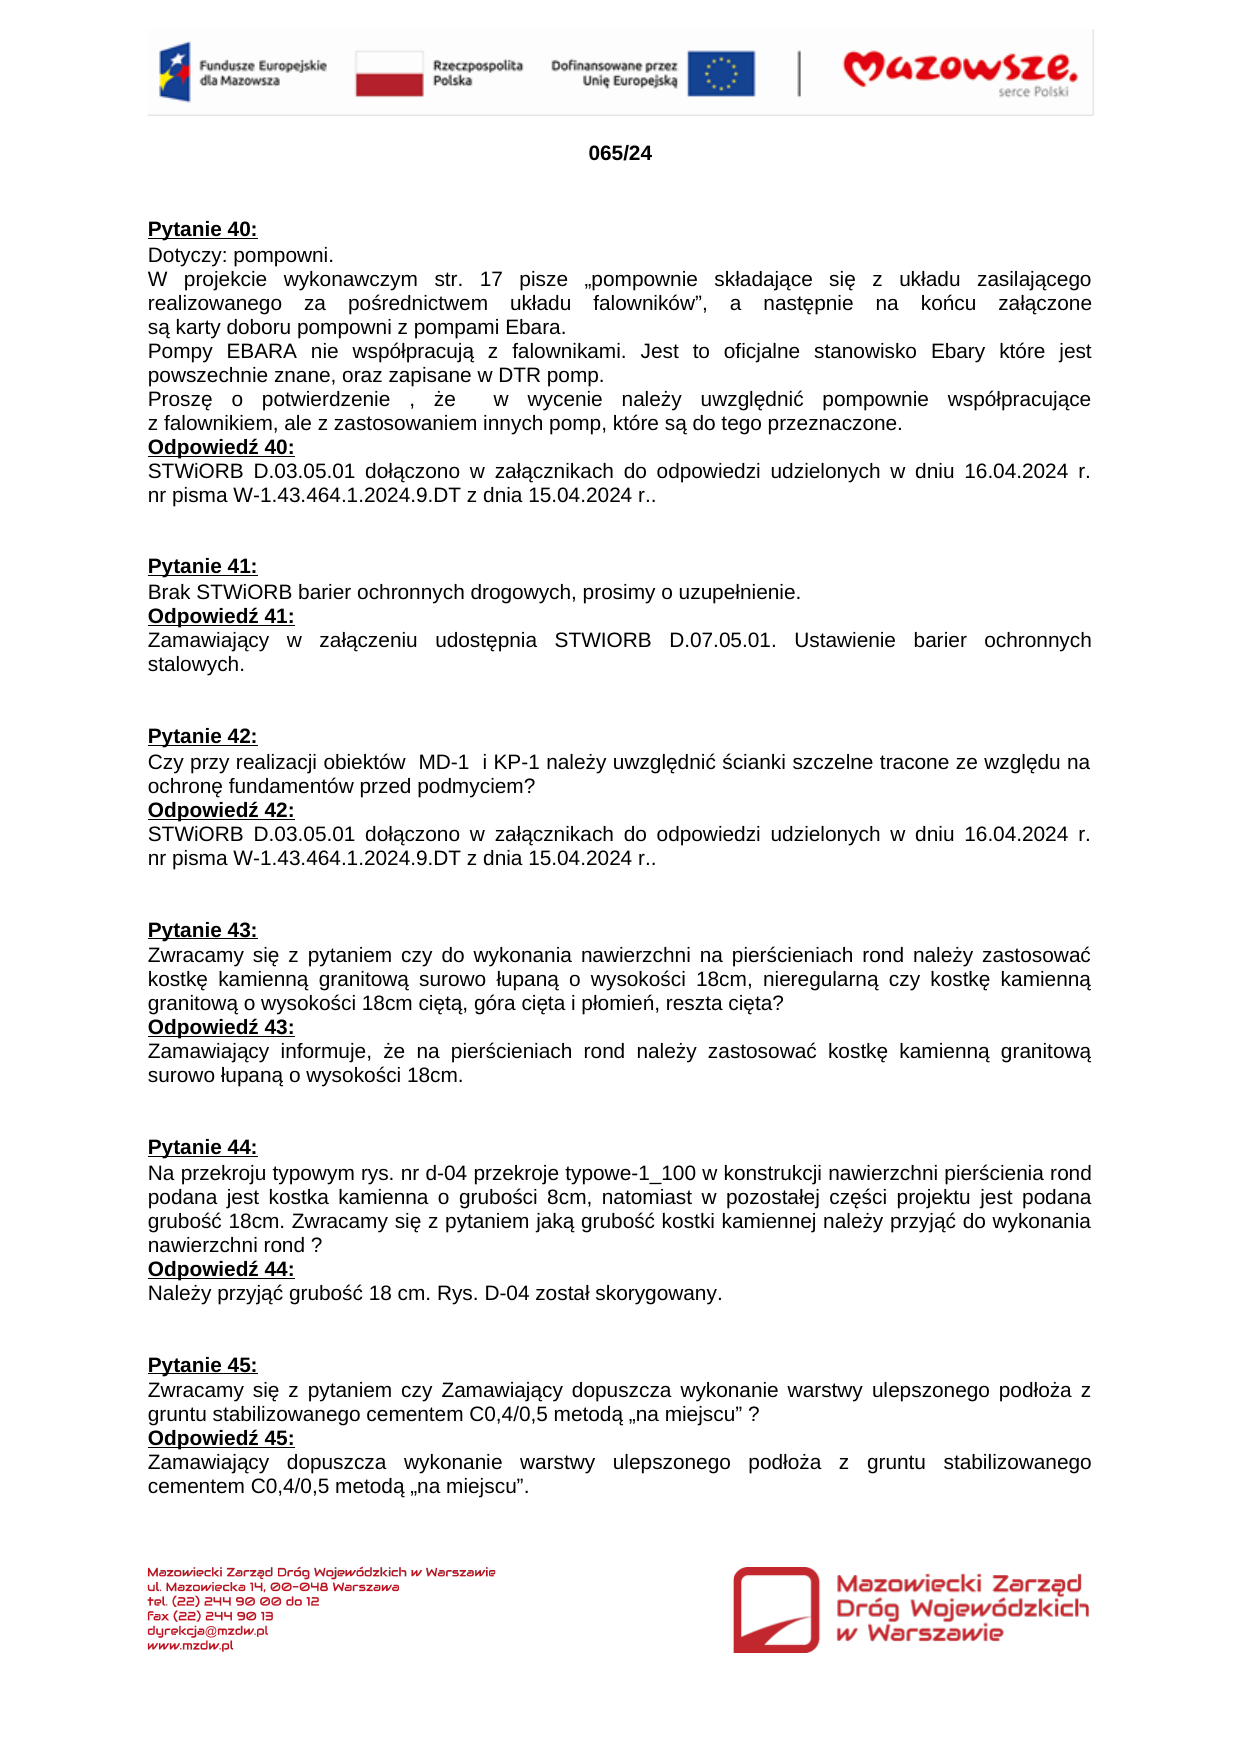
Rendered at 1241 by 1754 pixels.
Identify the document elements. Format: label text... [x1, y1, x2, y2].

text Zamawiający dopuszcza wykonanie warstwy ulepszonego podłoża z gruntu stabilizowanego cementem C0,4/0,5 metodą „na miejscu”. [148, 1450, 1093, 1498]
text Odpowiedź 40: [148, 434, 1093, 458]
text Pytanie 41: [148, 554, 1093, 578]
text STWiORB D.03.05.01 dołączono w załącznikach do odpowiedzi udzielonych w dniu 16.04.2024 r. nr pisma W-1.43.464.1.2024.9.DT z dnia 15.04.2024 r.. [148, 458, 1093, 506]
text Na przekroju typowym rys. nr d-04 przekroje typowe-1_100 w konstrukcji nawierzchni pierścienia rond podana jest kostka kamienna o grubości 8cm, natomiast w pozostałej części projektu jest podana grubość 18cm. Zwracamy się z pytaniem jaką grubość kostki kamiennej należy przyjąć do wykonania nawierzchni rond ? [148, 1161, 1093, 1257]
text Odpowiedź 44: [148, 1257, 1093, 1281]
picture [733, 1567, 1089, 1653]
text Dotyczy: pompowni. [148, 243, 1093, 267]
text Pompy EBARA nie współpracują z falownikami. Jest to oficjalne stanowisko Ebary które jest powszechnie znane, oraz zapisane w DTR pomp. [148, 339, 1093, 387]
picture [147, 1566, 496, 1653]
text Należy przyjąć grubość 18 cm. Rys. D-04 został skorygowany. [148, 1281, 1093, 1304]
text Proszę o potwierdzenie , że w wycenie należy uwzględnić pompownie współpracujące z falownikiem, ale z zastosowaniem innych pomp, które są do tego przeznaczone. [148, 387, 1093, 434]
text W projekcie wykonawczym str. 17 pisze „pompownie składające się z układu zasilającego realizowanego za pośrednictwem układu falowników”, a następnie na końcu załączone są karty doboru pompowni z pompami Ebara. [148, 267, 1093, 339]
text Odpowiedź 41: [148, 604, 1093, 628]
text Zamawiający w załączeniu udostępnia STWIORB D.07.05.01. Ustawienie barier ochronnych stalowych. [148, 628, 1093, 676]
text Odpowiedź 43: [148, 1015, 1093, 1039]
text Zamawiający informuje, że na pierścieniach rond należy zastosować kostkę kamienną granitową surowo łupaną o wysokości 18cm. [148, 1039, 1093, 1087]
text Zwracamy się z pytaniem czy do wykonania nawierzchni na pierścieniach rond należy zastosować kostkę kamienną granitową surowo łupaną o wysokości 18cm, nieregularną czy kostkę kamienną granitową o wysokości 18cm ciętą, góra cięta i płomień, reszta cięta? [148, 943, 1093, 1015]
text Pytanie 40: [148, 217, 1093, 241]
text Odpowiedź 45: [148, 1426, 1093, 1450]
picture [147, 29, 1095, 117]
text Pytanie 45: [148, 1352, 1093, 1376]
text Czy przy realizacji obiektów MD-1 i KP-1 należy uwzględnić ścianki szczelne tracone ze względu na ochronę fundamentów przed podmyciem? [148, 750, 1093, 798]
text Zwracamy się z pytaniem czy Zamawiający dopuszcza wykonanie warstwy ulepszonego podłoża z gruntu stabilizowanego cementem C0,4/0,5 metodą „na miejscu” ? [148, 1378, 1093, 1426]
text Pytanie 44: [148, 1135, 1093, 1159]
text Pytanie 43: [148, 917, 1093, 941]
text Odpowiedź 42: [148, 798, 1093, 822]
text Brak STWiORB barier ochronnych drogowych, prosimy o uzupełnienie. [148, 580, 1093, 604]
text STWiORB D.03.05.01 dołączono w załącznikach do odpowiedzi udzielonych w dniu 16.04.2024 r. nr pisma W-1.43.464.1.2024.9.DT z dnia 15.04.2024 r.. [148, 822, 1093, 869]
text Pytanie 42: [148, 724, 1093, 748]
